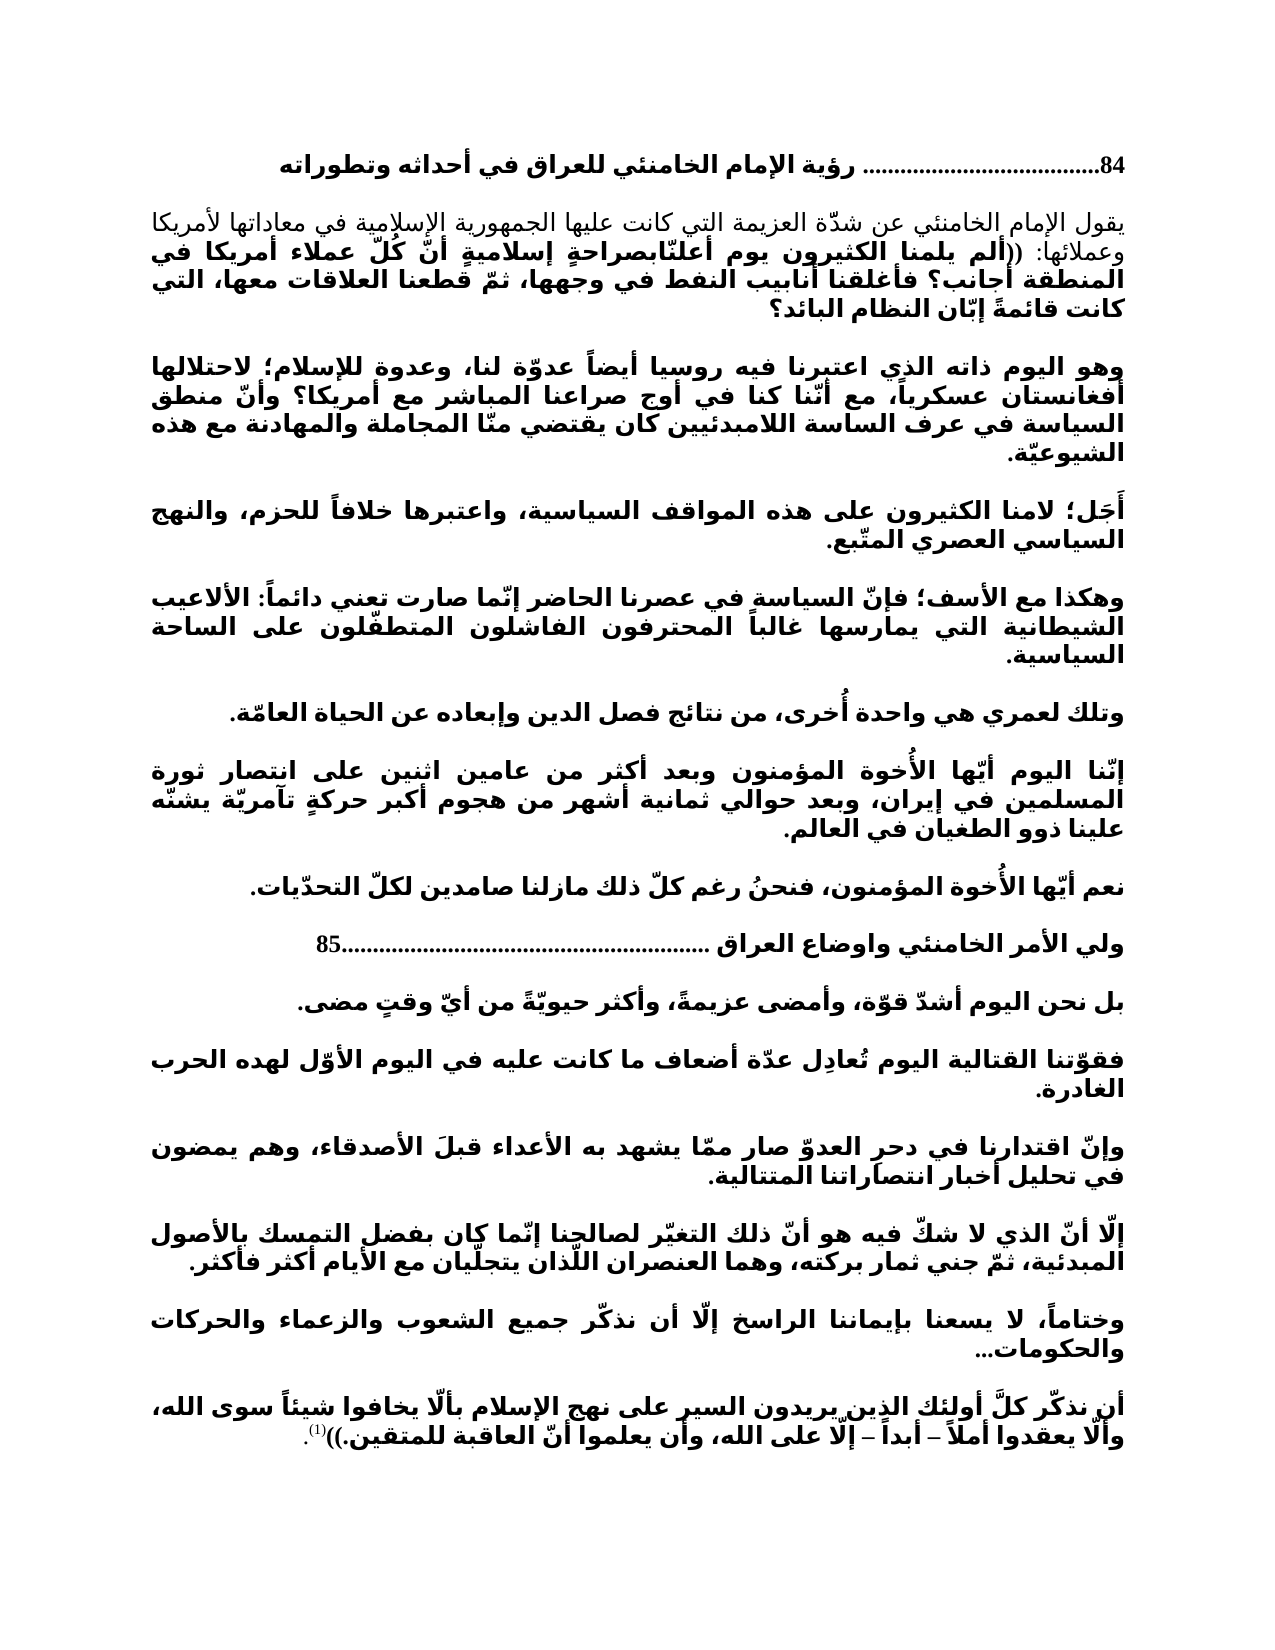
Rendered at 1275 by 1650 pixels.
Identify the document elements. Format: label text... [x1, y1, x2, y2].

text وختاماً، لا يسعنا بإيماننا الراسخ إلّا أن نذكّر جميع الشعوب والزعماء والحركات والحكومات... [150, 1305, 1125, 1363]
text إلّا أنّ الذي لا شكّ فيه هو أنّ ذلك التغيّر لصالحنا إنّما كان بفضل التمسك بالأصول المبدئية، ثمّ جني ثمار بركته، وهما العنصران اللّذان يتجلّيان مع الأيام أكثر فأكثر. [150, 1219, 1125, 1276]
text وهكذا مع الأسف؛ فإنّ السياسة في عصرنا الحاضر إنّما صارت تعني دائماً: الألاعيب الشيطانية التي يمارسها غالباً المحترفون الفاشلون المتطفّلون على الساحة السياسية. [150, 583, 1125, 669]
text نعم أيّها الأُخوة المؤمنون، فنحنُ رغم كلّ ذلك مازلنا صامدين لكلّ التحدّيات. [150, 872, 1125, 900]
text يقول الإمام الخامنئي عن شدّّة العزيمة التي كانت عليها الجمهورية الإسلامية في معاداتها لأمريكا وعملائها: ((ألم يلمنا الكثيرون يوم أعلنّابصراحةٍ إسلاميةٍ أنّ كُلّ عملاء أمريكا في المنطقة أجانب؟ فأغلقنا أنابيب النفط في وجهها، ثمّ قطعنا العلاقات معها، التي كانت قائمةً إبّان النظام البائد؟ [150, 208, 1125, 323]
text إنّنا اليوم أيّها الأُخوة المؤمنون وبعد أكثر من عامين اثنين على انتصار ثورة المسلمين في إيران، وبعد حوالي ثمانية أشهر من هجوم أكبر حركةٍ تآمريّة يشنّه علينا ذوو الطغيان في العالم. [150, 756, 1125, 842]
text أن نذكّر كلَّ أولئك الذين يريدون السير على نهج الإسلام بألّا يخافوا شيئاً سوى الله، وألّا يعقدوا أملاً – أبداً – إلّا على الله، وأن يعلموا أنّ العاقبة للمتقين.))(1). [150, 1392, 1125, 1449]
text 84...................................... رؤية الإمام الخامنئي للعراق في أحداثه وتطوراته [150, 150, 1125, 179]
text ولي الأمر الخامنئي واوضاع العراق ...........................................................85 [150, 929, 1125, 958]
text وتلك لعمري هي واحدة أُخرى، من نتائج فصل الدين وإبعاده عن الحياة العامّة. [150, 698, 1125, 727]
text أَجَل؛ لامنا الكثيرون على هذه المواقف السياسية، واعتبرها خلافاً للحزم، والنهج السياسي العصري المتّبع. [150, 496, 1125, 554]
text فقوّتنا القتالية اليوم تُعادِل عدّة أضعاف ما كانت عليه في اليوم الأوّل لهده الحرب الغادرة. [150, 1045, 1125, 1103]
text وهو اليوم ذاته الذي اعتبرنا فيه روسيا أيضاً عدوّة لنا، وعدوة للإسلام؛ لاحتلالها أفغانستان عسكرياً، مع أنّنا كنا في أوج صراعنا المباشر مع أمريكا؟ وأنّ منطق السياسة في عرف الساسة اللامبدئيين كان يقتضي منّا المجاملة والمهادنة مع هذه الشيوعيّة. [150, 352, 1125, 467]
text وإنّ اقتدارنا في دحرِ العدوّ صار ممّا يشهد به الأعداء قبلَ الأصدقاء، وهم يمضون في تحليل أخبار انتصاراتنا المتتالية. [150, 1132, 1125, 1189]
text بل نحن اليوم أشدّ قوّة، وأمضى عزيمةً، وأكثر حيويّةً من أيّ وقتٍ مضى. [150, 987, 1125, 1016]
